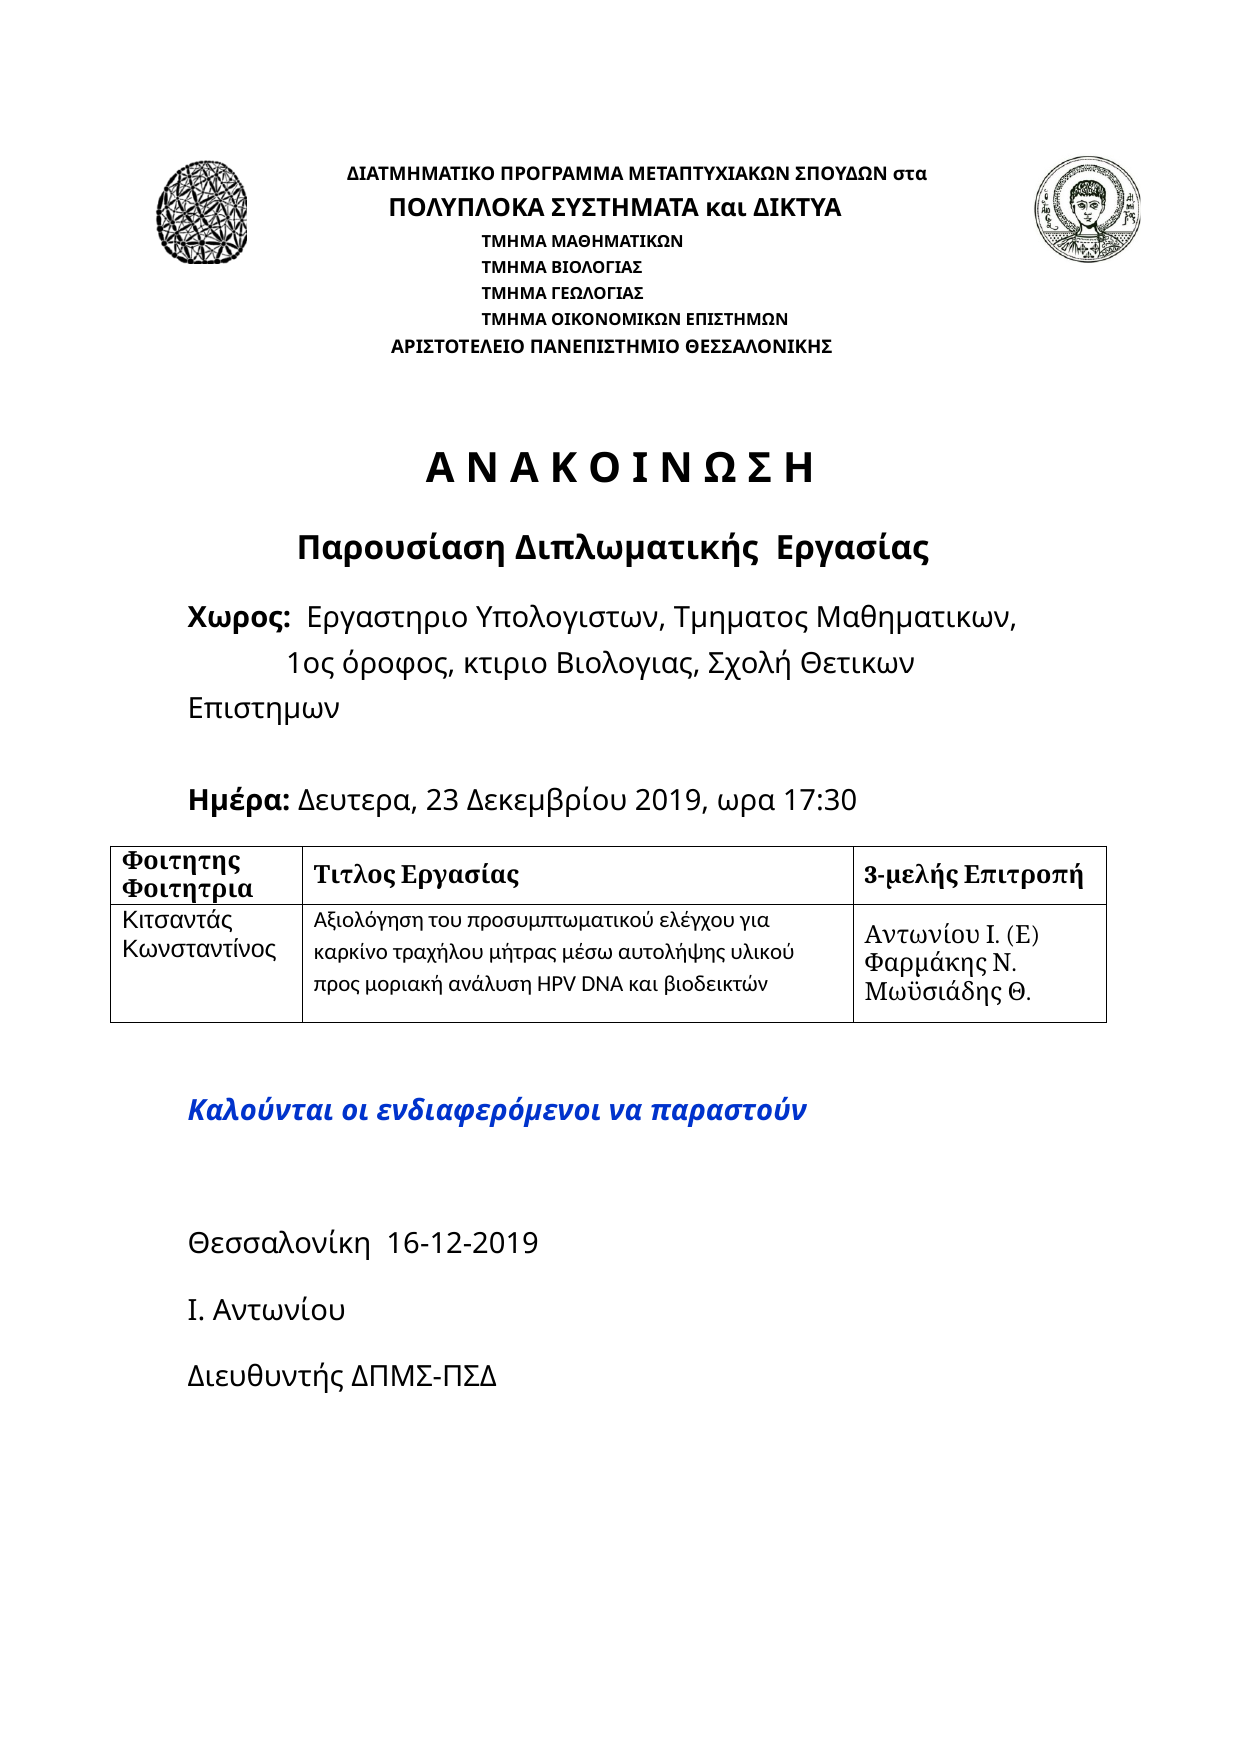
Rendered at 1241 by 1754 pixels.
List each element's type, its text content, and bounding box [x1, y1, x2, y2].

text Καλούνται οι ενδιαφερόμενοι να παραστούν [187, 1090, 1053, 1129]
table_header [140, 150, 258, 384]
text Θεσσαλονίκη 16-12-2019 [187, 1223, 1053, 1262]
picture [153, 159, 252, 266]
table_header 3-μελής Επιτροπή [854, 847, 1106, 904]
text 1ος όροφος, κτιριο Βιολογιας, Σχολή Θετικων Επιστημων [187, 642, 1053, 727]
table_cell Αντωνίου Ι. (Ε) Φαρμάκης Ν. Μωϋσιάδης Θ. [854, 905, 1106, 1022]
table_cell Αξιολόγηση του προσυμπτωματικού ελέγχου για καρκίνο τραχήλου μήτρας μέσω αυτολήψης υλικού προς μοριακή ανάλυση HPV DNA και βιοδεικτών [303, 905, 853, 1022]
table_header [1029, 150, 1147, 384]
text Παρουσίαση Διπλωματικής Εργασίας [173, 523, 1053, 569]
text Χωρος: Εργαστηριο Υπολογιστων, Τμηματος Μαθηματικων, [187, 597, 1053, 636]
table_header Τιτλος Εργασίας [303, 847, 853, 904]
table_cell Κιτσαντάς Κωνσταντίνος [111, 905, 302, 1022]
table_header Φοιτητης Φοιτητρια [111, 847, 302, 904]
table_header ΔΙΑΤΜΗΜΑΤΙΚΟ ΠΡΟΓΡΑΜΜΑ ΜΕΤΑΠΤΥΧΙΑΚΩΝ ΣΠΟΥΔΩΝ στα ΠΟΛΥΠΛΟΚΑ ΣΥΣΤΗΜΑΤΑ και ΔΙΚΤΥΑ ΤΜΗΜΑ ΜΑΘΗΜΑΤΙΚΩΝ ΤΜΗΜΑ ΒΙΟΛΟΓΙΑΣ ΤΜΗΜΑ ΓΕΩΛΟΓΙΑΣ ΤΜΗΜΑ ΟΙΚΟΝΟΜΙΚΩΝ ΕΠΙΣΤΗΜΩΝ ΑΡΙΣΤΟΤΕΛΕΙΟ ΠΑΝΕΠΙΣΤΗΜΙΟ ΘΕΣΣΑΛΟΝΙΚΗΣ [258, 150, 1029, 384]
text Διευθυντής ΔΠΜΣ-ΠΣΔ [187, 1356, 1053, 1395]
text Ι. Αντωνίου [187, 1289, 1053, 1329]
picture [1031, 152, 1145, 267]
text Ημέρα: Δευτερα, 23 Δεκεμβρίου 2019, ωρα 17:30 [187, 779, 1053, 819]
text Α Ν Α Κ Ο Ι Ν Ω Σ Η [187, 437, 1053, 494]
